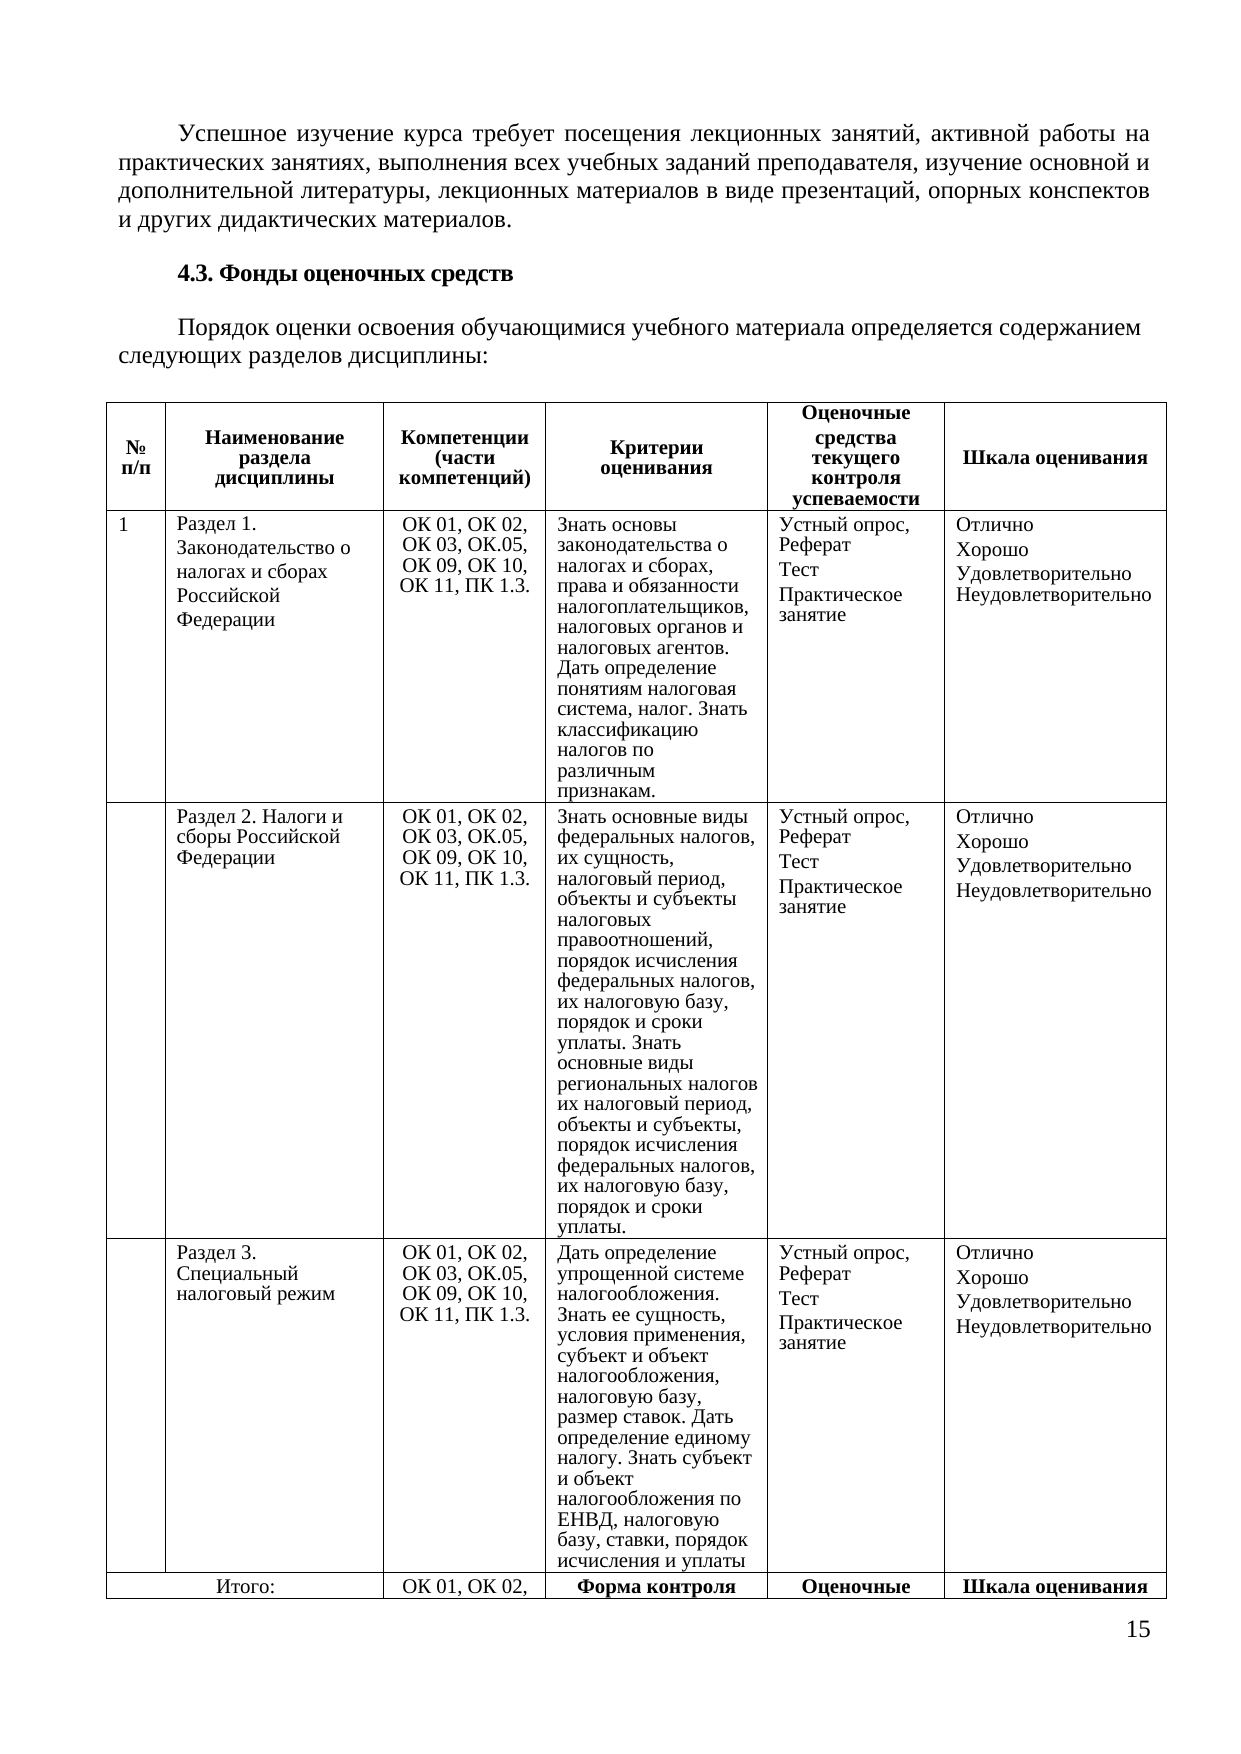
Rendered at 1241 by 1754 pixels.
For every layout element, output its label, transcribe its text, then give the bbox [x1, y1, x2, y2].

table_cell Шкала оценивания [945, 1573, 1166, 1597]
table_cell Отлично Хорошо Удовлетворительно Неудовлетворительно [945, 803, 1166, 1238]
table_cell Раздел 3. Специальный налоговый режим [166, 1239, 383, 1572]
text Порядок оценки освоения обучающимися учебного материала определяется содержанием следующих разделов дисциплины: [118, 312, 1150, 369]
table_cell 1 [107, 511, 165, 802]
table_header Компетенции (части компетенций) [384, 403, 545, 510]
table_cell Устный опрос, Реферат Тест Практическое занятие [768, 1239, 944, 1572]
table_cell Отлично Хорошо Удовлетворительно Неудовлетворительно [945, 1239, 1166, 1572]
table_cell [107, 803, 165, 1238]
table_cell Оценочные средства промежуточной аттестации [768, 1573, 944, 1597]
table_cell ОК 01, ОК 02, ОК 03, ОК.05, ОК 09, ОК 10, ОК 11, ПК 1.3. [384, 1239, 545, 1572]
table_cell [107, 1239, 165, 1572]
table_cell Раздел 2. Налоги и сборы Российской Федерации [166, 803, 383, 1238]
table_cell Устный опрос, Реферат Тест Практическое занятие [768, 803, 944, 1238]
table_cell Знать основы законодательства о налогах и сборах, права и обязанности налогоплательщиков, налоговых органов и налоговых агентов. Дать определение понятиям налоговая система, налог. Знать классификацию налогов по различным признакам. [546, 511, 767, 802]
table_header Наименование раздела дисциплины [166, 403, 383, 510]
table_cell Итого: [107, 1573, 383, 1597]
table_cell Раздел 1. Законодательство о налогах и сборах Российской Федерации [166, 511, 383, 802]
table_cell Знать основные виды федеральных налогов, их сущность, налоговый период, объекты и субъекты налоговых правоотношений, порядок исчисления федеральных налогов, их налоговую базу, порядок и сроки уплаты. Знать основные виды региональных налогов их налоговый период, объекты и субъекты, порядок исчисления федеральных налогов, их налоговую базу, порядок и сроки уплаты. [546, 803, 767, 1238]
table_header Шкала оценивания [945, 403, 1166, 510]
text Успешное изучение курса требует посещения лекционных занятий, активной работы на практических занятиях, выполнения всех учебных заданий преподавателя, изучение основной и дополнительной литературы, лекционных материалов в виде презентаций, опорных конспектов и других дидактических материалов. [118, 118, 1150, 233]
table_cell Устный опрос, Реферат Тест Практическое занятие [768, 511, 944, 802]
table_cell ОК 01, ОК 02, ОК 03, ОК.05, ОК 09, ОК 10, ОК 11, ПК 1.3. [384, 1573, 545, 1597]
table_header Оценочные средства текущего контроля успеваемости [768, 403, 944, 510]
table_cell Форма контроля [546, 1573, 767, 1597]
table_header Критерии оценивания [546, 403, 767, 510]
table_cell Дать определение упрощенной системе налогообложения. Знать ее сущность, условия применения, субъект и объект налогообложения, налоговую базу, размер ставок. Дать определение единому налогу. Знать субъект и объект налогообложения по ЕНВД, налоговую базу, ставки, порядок исчисления и уплаты [546, 1239, 767, 1572]
table_cell ОК 01, ОК 02, ОК 03, ОК.05, ОК 09, ОК 10, ОК 11, ПК 1.3. [384, 511, 545, 802]
table_header № п/п [107, 403, 165, 510]
text 4.3. Фонды оценочных средств [118, 258, 1150, 287]
table_cell Отлично Хорошо Удовлетворительно Неудовлетворительно [945, 511, 1166, 802]
table_cell ОК 01, ОК 02, ОК 03, ОК.05, ОК 09, ОК 10, ОК 11, ПК 1.3. [384, 803, 545, 1238]
